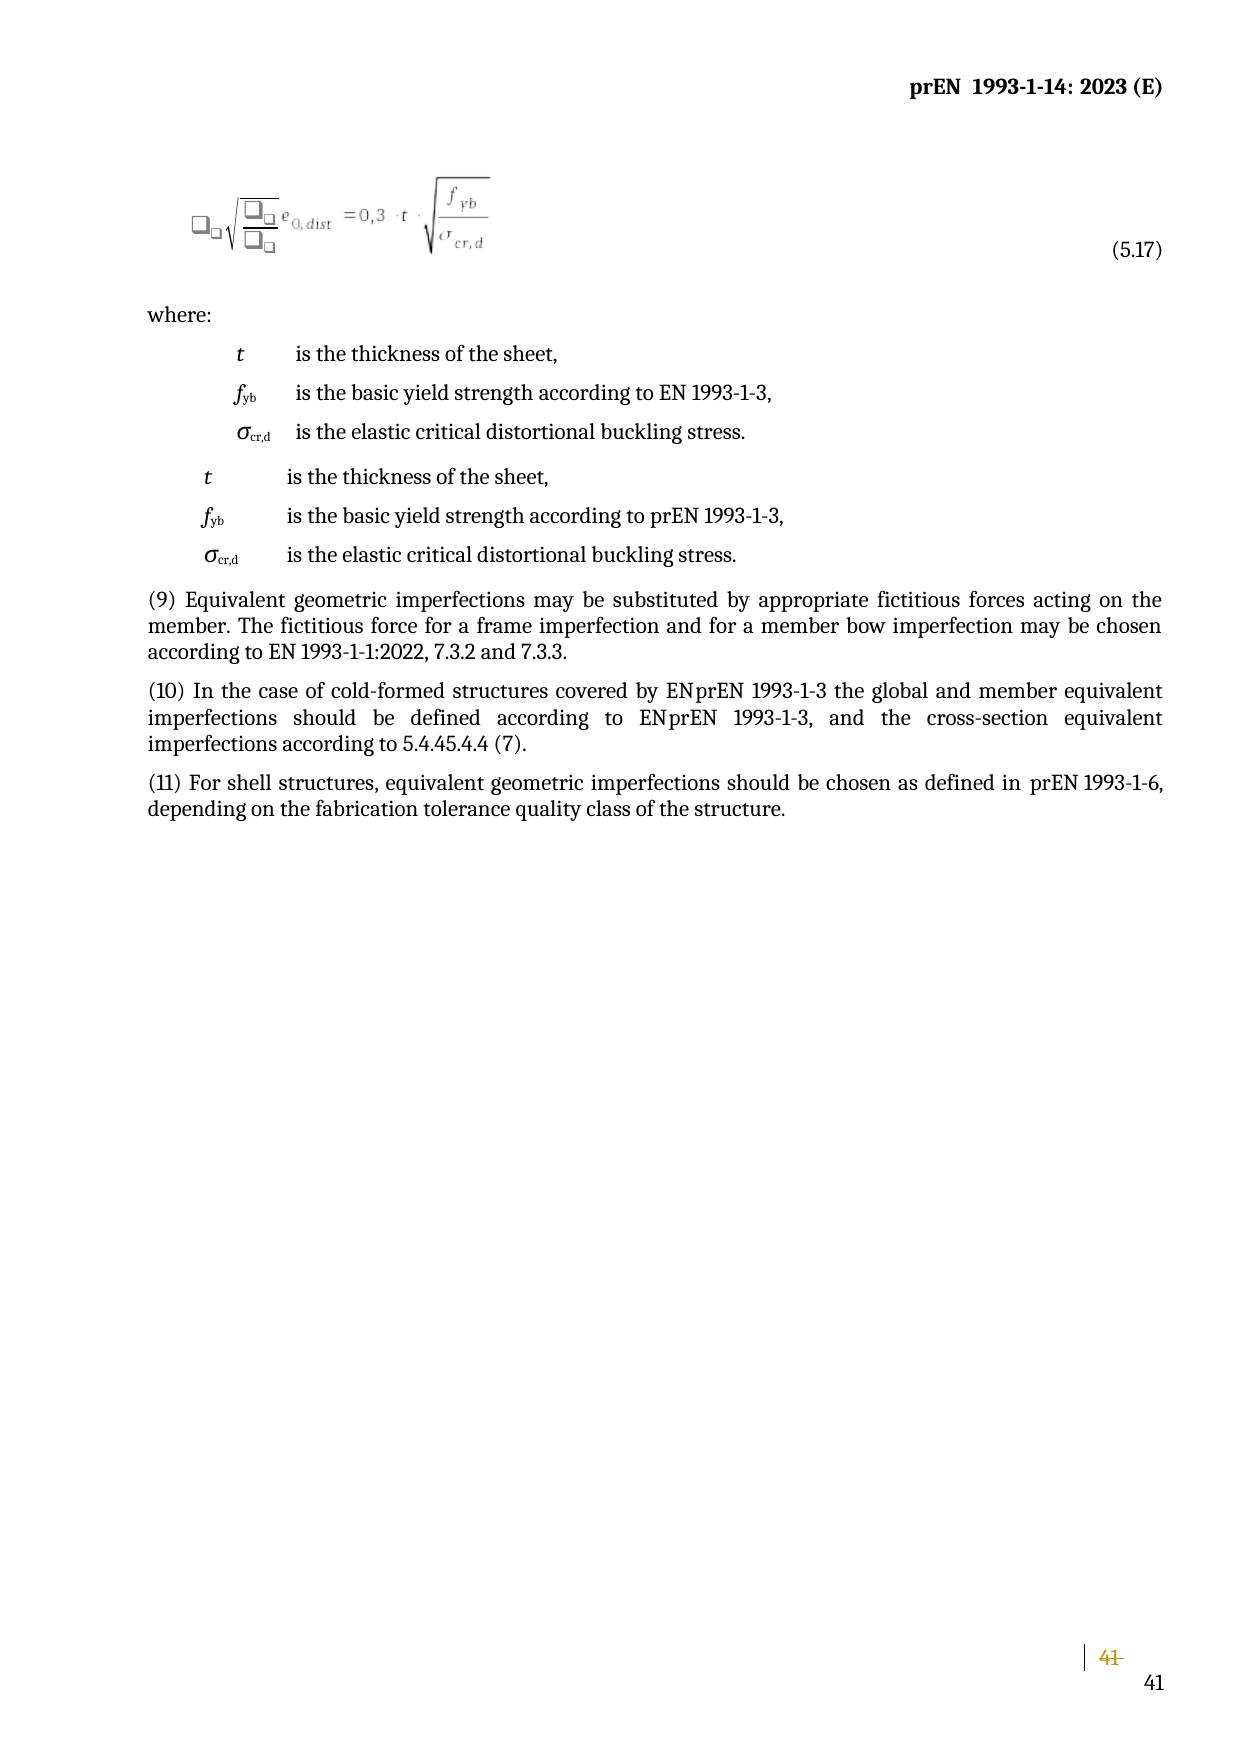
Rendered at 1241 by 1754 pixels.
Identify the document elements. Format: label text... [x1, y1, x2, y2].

text where [148, 302, 1163, 328]
table_cell [276, 496, 1088, 535]
table_cell [194, 535, 276, 574]
list Equivalent geometric imperfections may be substituted by appropriate fictitious forces acting on the member. The fictitious force for a frame imperfection and for a member bow imperfection may be chosen according to EN 1993-1-1:2022, 7.3.2 and 7.3.3. [148, 586, 1163, 666]
list In the case of cold-formed structures covered by 1993-1-3 the global and member equivalent imperfections should be defined according to 1993-1-3, and the cross-section equivalent imperfections according to (7). [148, 678, 1163, 757]
list For shell structures, equivalent geometric imperfections should be chosen as defined in prEN 1993-1-6, depending on the fabrication tolerance quality class of the structure. [148, 769, 1163, 822]
table_cell [194, 496, 276, 535]
table_header [276, 458, 1088, 496]
table_cell [276, 535, 1088, 574]
table_header [194, 458, 276, 496]
text (5.17) [190, 171, 1163, 279]
